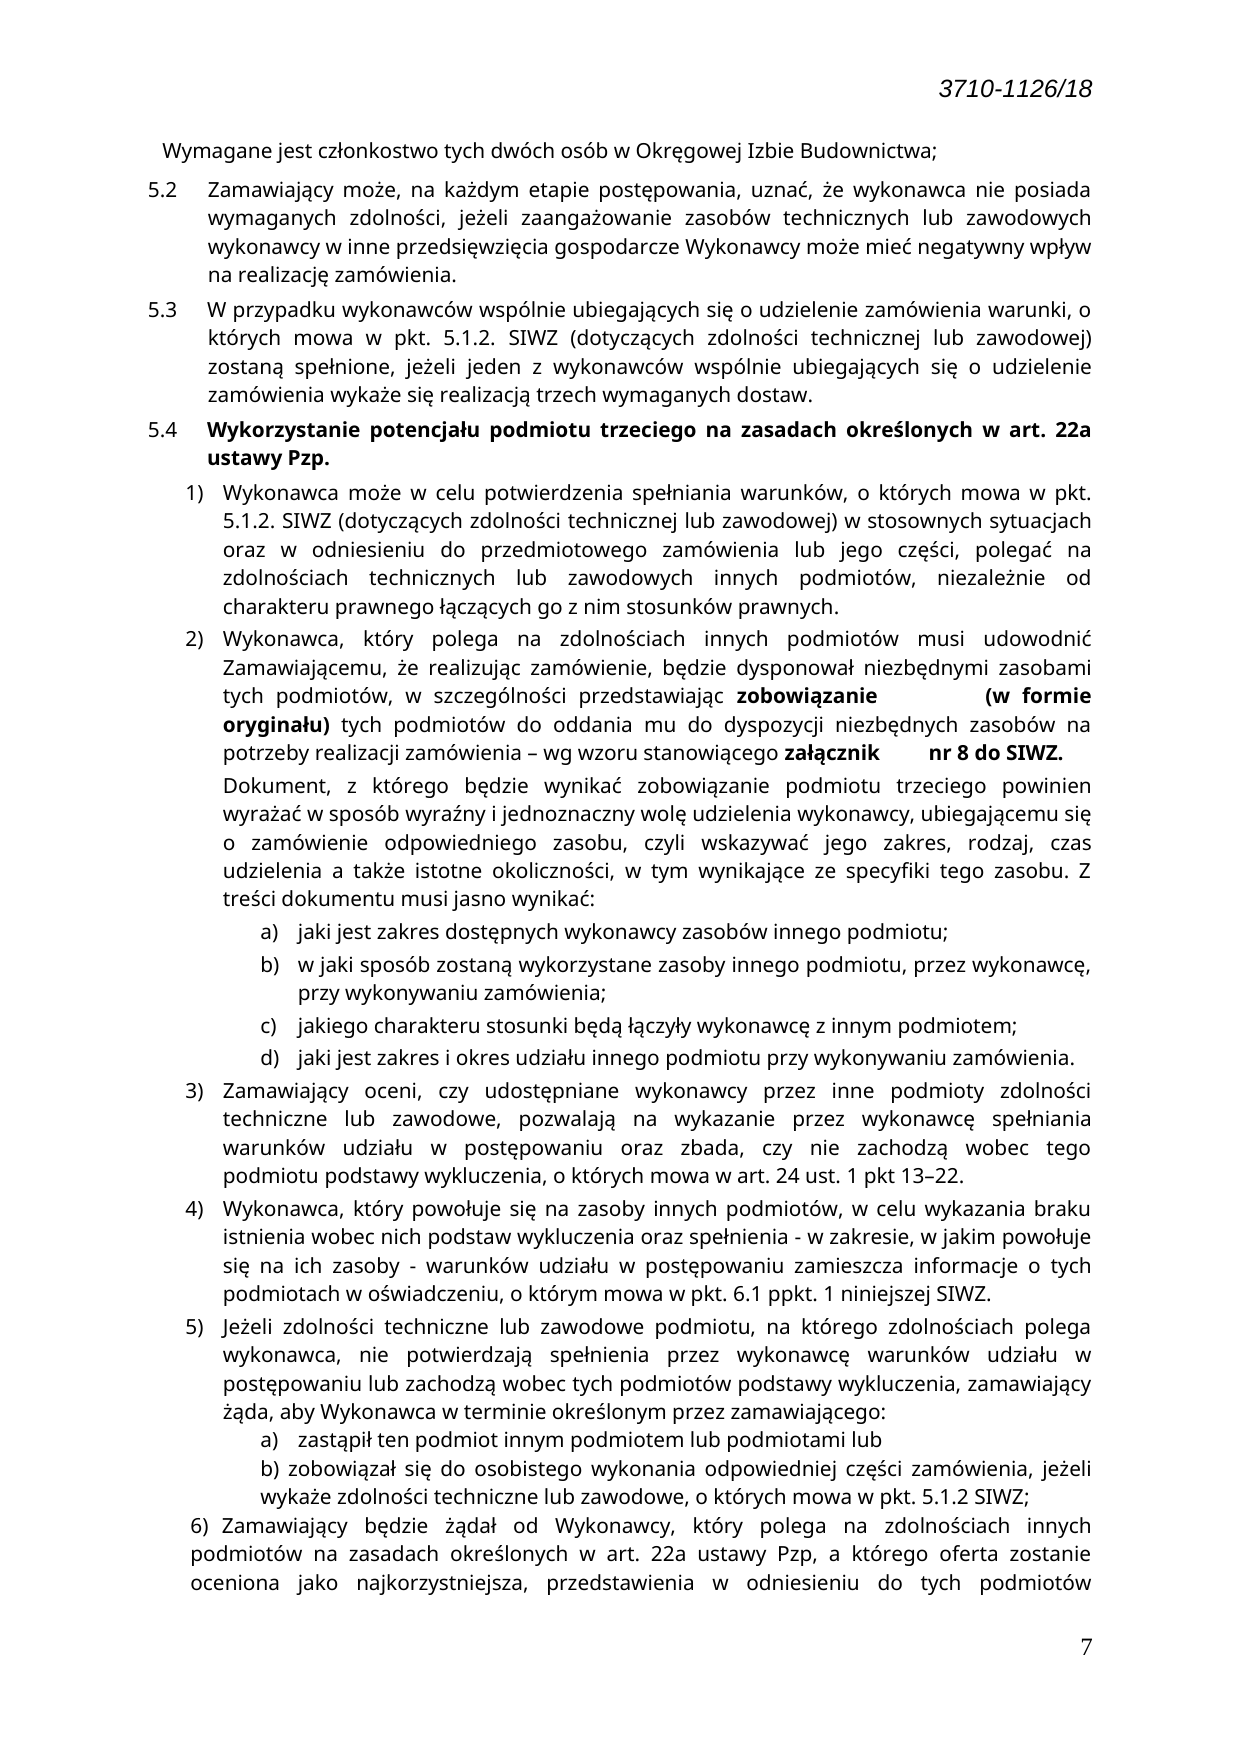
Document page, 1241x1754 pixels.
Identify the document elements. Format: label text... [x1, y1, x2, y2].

text b) zobowiązał się do osobistego wykonania odpowiedniej części zamówienia, jeżeli wykaże zdolności techniczne lub zawodowe, o których mowa w pkt. 5.1.2 SIWZ; [260, 1454, 1092, 1511]
list jaki jest zakres i okres udziału innego podmiotu przy wykonywaniu zamówienia. [260, 1043, 1092, 1072]
list Zamawiający oceni, czy udostępniane wykonawcy przez inne podmioty zdolności techniczne lub zawodowe, pozwalają na wykazanie przez wykonawcę spełniania warunków udziału w postępowaniu oraz zbada, czy nie zachodzą wobec tego podmiotu podstawy wykluczenia, o których mowa w art. 24 ust. 1 pkt 13–22. [185, 1076, 1092, 1190]
list jaki jest zakres dostępnych wykonawcy zasobów innego podmiotu; [260, 917, 1092, 946]
list Wykonawca może w celu potwierdzenia spełniania warunków, o których mowa w pkt. 5.1.2. SIWZ (dotyczących zdolności technicznej lub zawodowej) w stosownych sytuacjach oraz w odniesieniu do przedmiotowego zamówienia lub jego części, polegać na zdolnościach technicznych lub zawodowych innych podmiotów, niezależnie od charakteru prawnego łączących go z nim stosunków prawnych. [185, 478, 1092, 620]
list zastąpił ten podmiot innym podmiotem lub podmiotami lub [260, 1426, 1092, 1454]
list w jaki sposób zostaną wykorzystane zasoby innego podmiotu, przez wykonawcę, przy wykonywaniu zamówienia; [260, 950, 1092, 1007]
text Wymagane jest członkostwo tych dwóch osób w Okręgowej Izbie Budownictwa; [162, 136, 1092, 164]
list Jeżeli zdolności techniczne lub zawodowe podmiotu, na którego zdolnościach polega wykonawca, nie potwierdzają spełnienia przez wykonawcę warunków udziału w postępowaniu lub zachodzą wobec tych podmiotów podstawy wykluczenia, zamawiający żąda, aby Wykonawca w terminie określonym przez zamawiającego: [185, 1312, 1092, 1426]
list Wykonawca, który powołuje się na zasoby innych podmiotów, w celu wykazania braku istnienia wobec nich podstaw wykluczenia oraz spełnienia - w zakresie, w jakim powołuje się na ich zasoby - warunków udziału w postępowaniu zamieszcza informacje o tych podmiotach w oświadczeniu, o którym mowa w pkt. 6.1 ppkt. 1 niniejszej SIWZ. [185, 1194, 1092, 1308]
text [190, 1511, 1092, 1596]
list Wykorzystanie potencjału podmiotu trzeciego na zasadach określonych w art. 22a ustawy Pzp. [148, 415, 1092, 472]
list W przypadku wykonawców wspólnie ubiegających się o udzielenie zamówienia warunki, o których mowa w pkt. 5.1.2. SIWZ (dotyczących zdolności technicznej lub zawodowej) zostaną spełnione, jeżeli jeden z wykonawców wspólnie ubiegających się o udzielenie zamówienia wykaże się realizacją trzech wymaganych dostaw. [148, 295, 1092, 409]
list jakiego charakteru stosunki będą łączyły wykonawcę z innym podmiotem; [260, 1011, 1092, 1039]
list Zamawiający może, na każdym etapie postępowania, uznać, że wykonawca nie posiada wymaganych zdolności, jeżeli zaangażowanie zasobów technicznych lub zawodowych wykonawcy w inne przedsięwzięcia gospodarcze Wykonawcy może mieć negatywny wpływ na realizację zamówienia. [148, 175, 1092, 289]
text Dokument, z którego będzie wynikać zobowiązanie podmiotu trzeciego powinien wyrażać w sposób wyraźny i jednoznaczny wolę udzielenia wykonawcy, ubiegającemu się o zamówienie odpowiedniego zasobu, czyli wskazywać jego zakres, rodzaj, czas udzielenia a także istotne okoliczności, w tym wynikające ze specyfiki tego zasobu. Z treści dokumentu musi jasno wynikać: [223, 771, 1092, 913]
list Wykonawca, który polega na zdolnościach innych podmiotów musi udowodnić Zamawiającemu, że realizując zamówienie, będzie dysponował niezbędnymi zasobami tych podmiotów, w szczególności przedstawiając zobowiązanie (w formie oryginału) tych podmiotów do oddania mu do dyspozycji niezbędnych zasobów na potrzeby realizacji zamówienia – wg wzoru stanowiącego załącznik nr 8 do SIWZ. [185, 624, 1092, 767]
